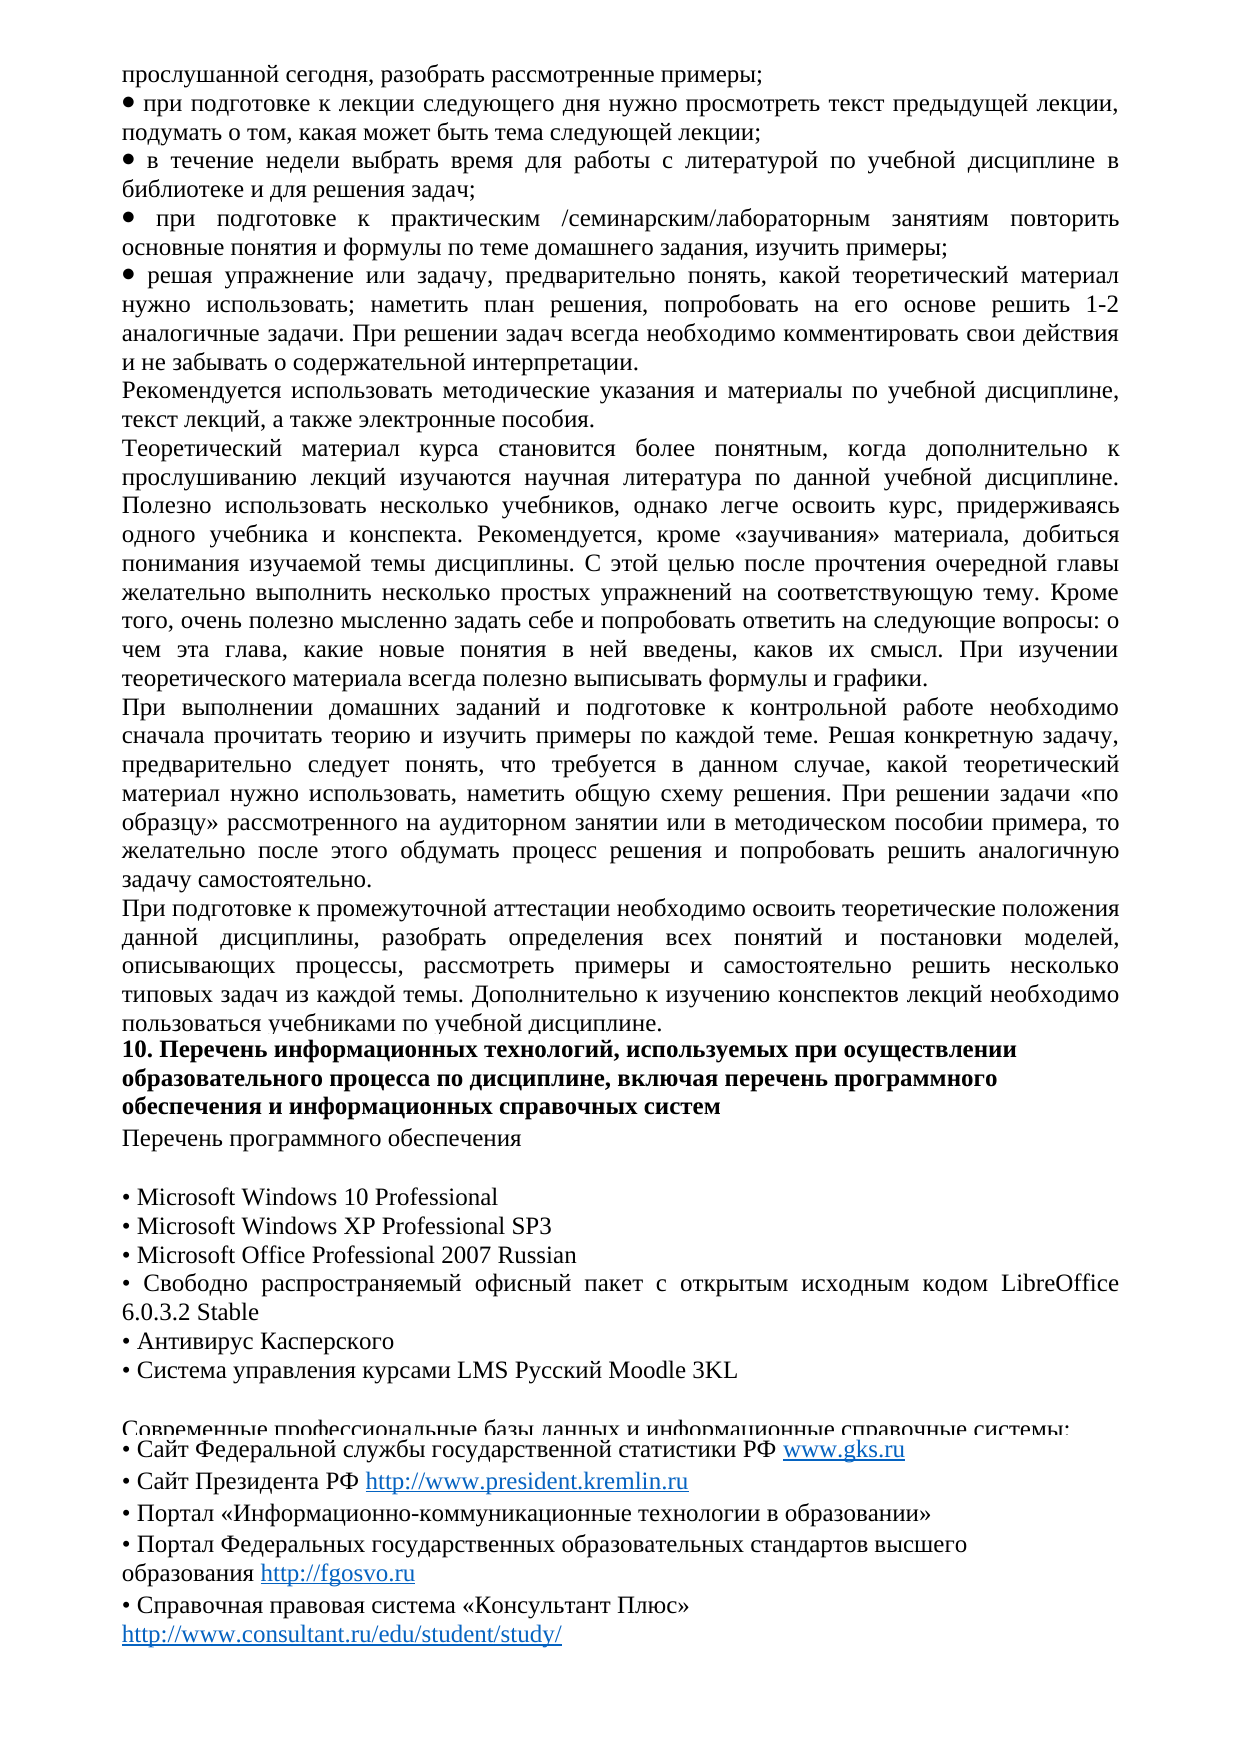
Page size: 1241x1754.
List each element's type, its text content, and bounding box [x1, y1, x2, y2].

table_cell • Сайт Президента РФ http://www.president.kremlin.ru [118, 1466, 1124, 1498]
table_cell • Портал Федеральных государственных образовательных стандартов высшего образования http://fgosvo.ru [118, 1529, 1124, 1590]
table_cell • Портал «Информационно-коммуникационные технологии в образовании» [118, 1498, 1124, 1529]
table_header прослушанной сегодня, разобрать рассмотренные примеры; ⦁ при подготовке к лекции следующего дня нужно просмотреть текст предыдущей лекции, подумать о том, какая может быть тема следующей лекции; ⦁ в течение недели выбрать время для работы с литературой по учебной дисциплине в библиотеке и для решения задач; ⦁ при подготовке к практическим /семинарским/лабораторным занятиям повторить основные понятия и формулы по теме домашнего задания, изучить примеры; ⦁ решая упражнение или задачу, предварительно понять, какой теоретический материал нужно использовать; наметить план решения, попробовать на его основе решить 1-2 аналогичные задачи. При решении задач всегда необходимо комментировать свои действия и не забывать о содержательной интерпретации. Рекомендуется использовать методические указания и материалы по учебной дисциплине, текст лекций, а также электронные пособия. Теоретический материал курса становится более понятным, когда дополнительно к прослушиванию лекций изучаются научная литература по данной учебной дисциплине. Полезно использовать несколько учебников, однако легче освоить курс, придерживаясь одного учебника и конспекта. Рекомендуется, кроме «заучивания» материала, добиться понимания изучаемой темы дисциплины. С этой целью после прочтения очередной главы желательно выполнить несколько простых упражнений на соответствующую тему. Кроме того, очень полезно мысленно задать себе и попробовать ответить на следующие вопросы: о чем эта глава, какие новые понятия в ней введены, каков их смысл. При изучении теоретического материала всегда полезно выписывать формулы и графики. При выполнении домашних заданий и подготовке к контрольной работе необходимо сначала прочитать теорию и изучить примеры по каждой теме. Решая конкретную задачу, предварительно следует понять, что требуется в данном случае, какой теоретический материал нужно использовать, наметить общую схему решения. При решении задачи «по образцу» рассмотренного на аудиторном занятии или в методическом пособии примера, то желательно после этого обдумать процесс решения и попробовать решить аналогичную задачу самостоятельно. При подготовке к промежуточной аттестации необходимо освоить теоретические положения данной дисциплины, разобрать определения всех понятий и постановки моделей, описывающих процессы, рассмотреть примеры и самостоятельно решить несколько типовых задач из каждой темы. Дополнительно к изучению конспектов лекций необходимо пользоваться учебниками по учебной дисциплине. [118, 59, 1124, 1034]
table_cell • Сайт Федеральной службы государственной статистики РФ www.gks.ru [118, 1434, 1124, 1466]
table_cell Перечень программного обеспечения • Microsoft Windows 10 Professional • Microsoft Windows XP Professional SP3 • Microsoft Office Professional 2007 Russian • Cвободно распространяемый офисный пакет с открытым исходным кодом LibreOffice 6.0.3.2 Stable • Антивирус Касперского • Cистема управления курсами LMS Русский Moodle 3KL Современные профессиональные базы данных и информационные справочные системы: [118, 1123, 1124, 1434]
table_cell 10. Перечень информационных технологий, используемых при осуществлении образовательного процесса по дисциплине, включая перечень программного обеспечения и информационных справочных систем [118, 1034, 1124, 1123]
table_cell • Справочная правовая система «Консультант Плюс» http://www.consultant.ru/edu/student/study/ [118, 1590, 1124, 1651]
